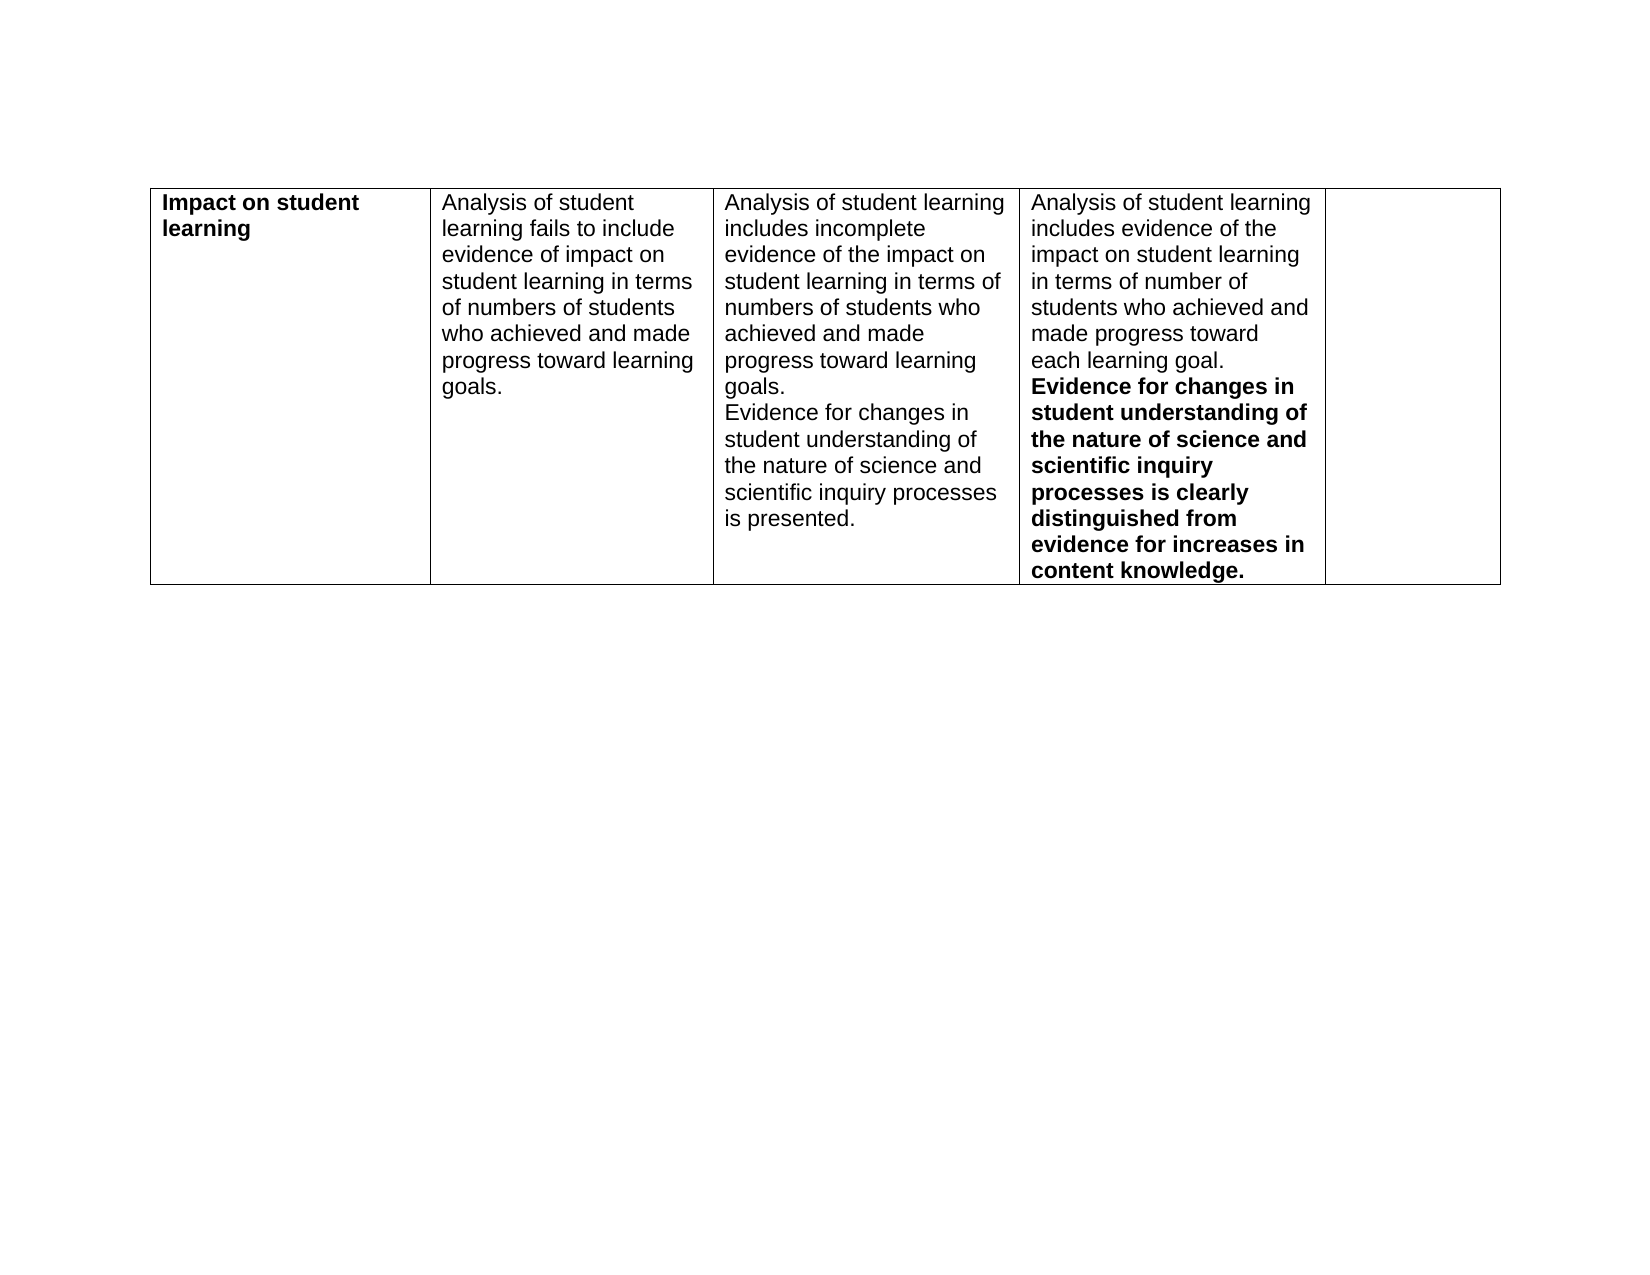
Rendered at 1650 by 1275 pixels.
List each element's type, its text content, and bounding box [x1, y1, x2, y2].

table_cell Impact on student learning [151, 189, 430, 584]
table_cell Analysis of student learning includes incomplete evidence of the impact on student learning in terms of numbers of students who achieved and made progress toward learning goals. Evidence for changes in student understanding of the nature of science and scientific inquiry processes is presented. [714, 189, 1019, 584]
table_cell Analysis of student learning fails to include evidence of impact on student learning in terms of numbers of students who achieved and made progress toward learning goals. [431, 189, 713, 584]
table_cell [1326, 189, 1500, 584]
table_cell Analysis of student learning includes evidence of the impact on student learning in terms of number of students who achieved and made progress toward each learning goal. Evidence for changes in student understanding of the nature of science and scientific inquiry processes is clearly distinguished from evidence for increases in content knowledge. [1020, 189, 1325, 584]
